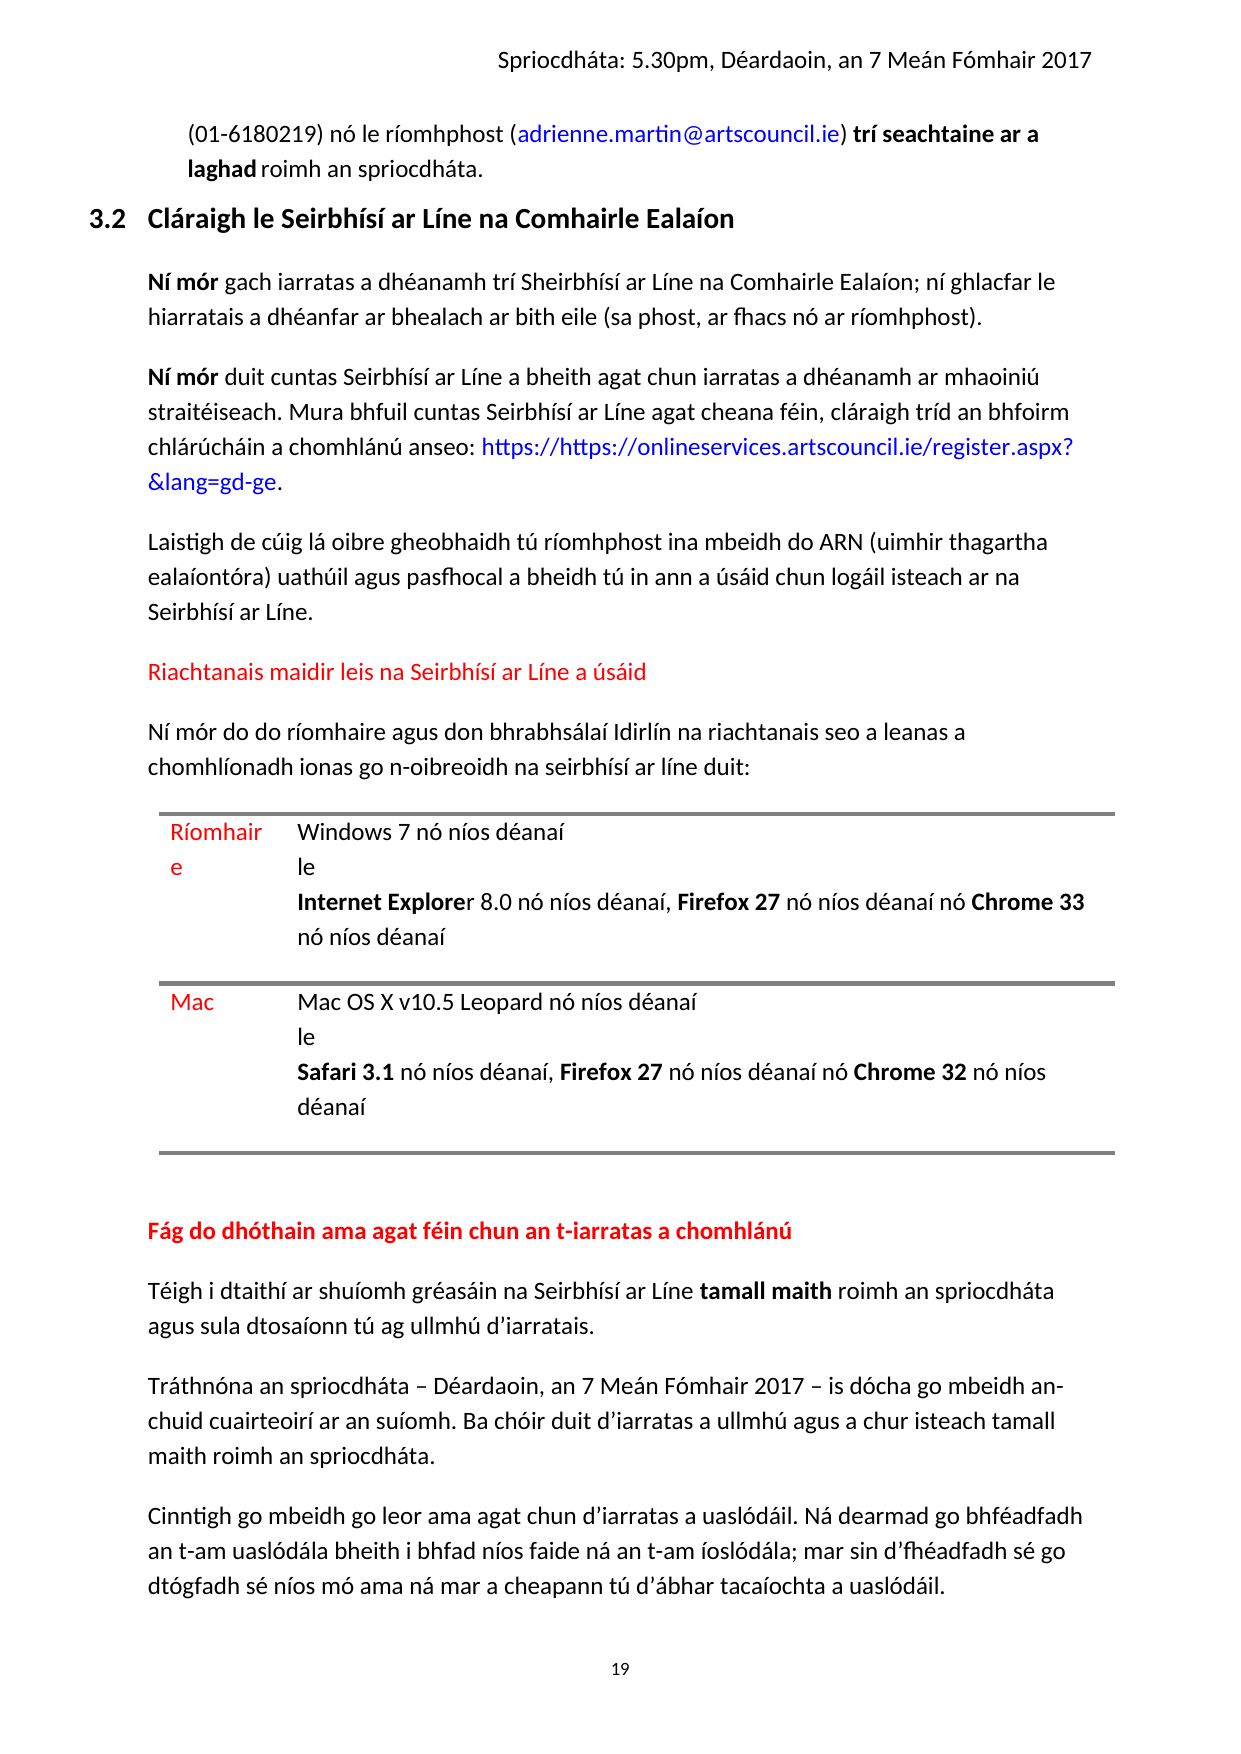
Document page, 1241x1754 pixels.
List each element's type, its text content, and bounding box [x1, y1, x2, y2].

subtitle Riachtanais maidir leis na Seirbhísí ar Líne a úsáid [148, 657, 1092, 687]
text Téigh i dtaithí ar shuíomh gréasáin na Seirbhísí ar Líne tamall maith roimh an spriocdháta agus sula dtosaíonn tú ag ullmhú d’iarratais. [148, 1275, 1092, 1341]
text Ní mór gach iarratas a dhéanamh trí Sheirbhísí ar Líne na Comhairle Ealaíon; ní ghlacfar le hiarratais a dhéanfar ar bhealach ar bith eile (sa phost, ar fhacs nó ar ríomhphost). [148, 267, 1092, 332]
table_header Windows 7 nó níos déanaí le Internet Explorer 8.0 nó níos déanaí, Firefox 27 nó níos déanaí nó Chrome 33 nó níos déanaí [286, 816, 1115, 981]
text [148, 118, 1092, 184]
text Ní mór duit cuntas Seirbhísí ar Líne a bheith agat chun iarratas a dhéanamh ar mhaoiniú straitéiseach. Mura bhfuil cuntas Seirbhísí ar Líne agat cheana féin, cláraigh tríd an bhfoirm chlárúcháin a chomhlánú anseo: https://https://onlineservices.artscouncil.ie/register.aspx?&lang=gd-ge. [148, 362, 1092, 497]
text Laistigh de cúig lá oibre gheobhaidh tú ríomhphost ina mbeidh do ARN (uimhir thagartha ealaíontóra) uathúil agus pasfhocal a bheidh tú in ann a úsáid chun logáil isteach ar na Seirbhísí ar Líne. [148, 527, 1092, 627]
subtitle Fág do dhóthain ama agat féin chun an t-iarratas a chomhlánú [148, 1215, 1092, 1246]
text Cinntigh go mbeidh go leor ama agat chun d’iarratas a uaslódáil. Ná dearmad go bhféadfadh an t-am uaslódála bheith i bhfad níos faide ná an t-am íoslódála; mar sin d’fhéadfadh sé go dtógfadh sé níos mó ama ná mar a cheapann tú d’ábhar tacaíochta a uaslódáil. [148, 1500, 1092, 1601]
text Tráthnóna an spriocdháta – Déardaoin, an 7 Meán Fómhair 2017 – is dócha go mbeidh an-chuid cuairteoirí ar an suíomh. Ba chóir duit d’iarratas a ullmhú agus a chur isteach tamall maith roimh an spriocdháta. [148, 1370, 1092, 1471]
text Ní mór do do ríomhaire agus don bhrabhsálaí Idirlín na riachtanais seo a leanas a chomhlíonadh ionas go n-oibreoidh na seirbhísí ar líne duit: [148, 717, 1092, 782]
subtitle 3.2 Cláraigh le Seirbhísí ar Líne na Comhairle Ealaíon [89, 201, 1092, 236]
table_header Ríomhaire [159, 816, 286, 981]
table_cell Mac [159, 986, 286, 1151]
table_cell Mac OS X v10.5 Leopard nó níos déanaí le Safari 3.1 nó níos déanaí, Firefox 27 nó níos déanaí nó Chrome 32 nó níos déanaí [286, 986, 1115, 1151]
